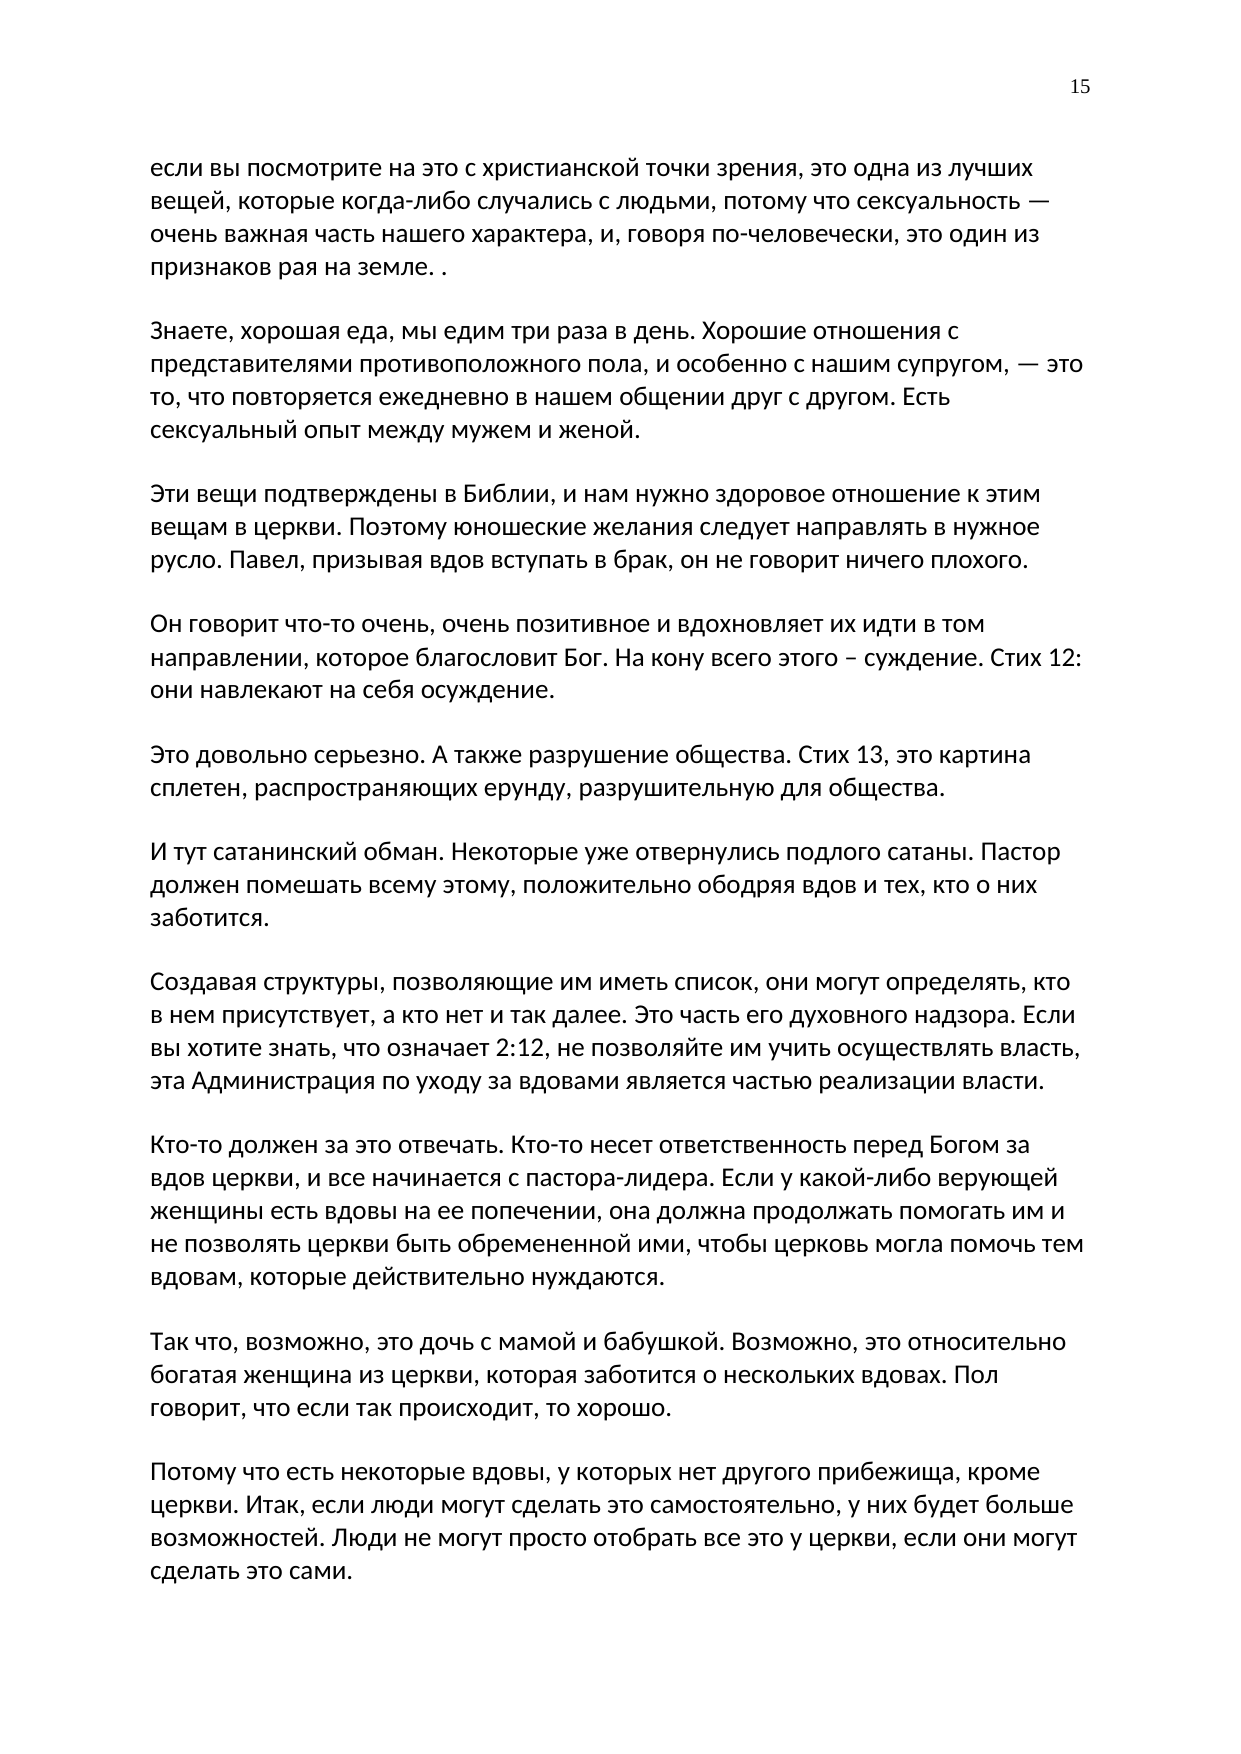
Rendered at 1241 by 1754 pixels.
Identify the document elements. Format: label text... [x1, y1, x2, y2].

text Потому что есть некоторые вдовы, у которых нет другого прибежища, кроме церкви. Итак, если люди могут сделать это самостоятельно, у них будет больше возможностей. Люди не могут просто отобрать все это у церкви, если они могут сделать это сами. [150, 1454, 1090, 1586]
text Так что, возможно, это дочь с мамой и бабушкой. Возможно, это относительно богатая женщина из церкви, которая заботится о нескольких вдовах. Пол говорит, что если так происходит, то хорошо. [150, 1324, 1090, 1423]
text И тут сатанинский обман. Некоторые уже отвернулись подлого сатаны. Пастор должен помешать всему этому, положительно ободряя вдов и тех, кто о них заботится. [150, 834, 1090, 933]
text Он говорит что-то очень, очень позитивное и вдохновляет их идти в том направлении, которое благословит Бог. На кону всего этого – суждение. Стих 12: они навлекают на себя осуждение. [150, 607, 1090, 706]
text Создавая структуры, позволяющие им иметь список, они могут определять, кто в нем присутствует, а кто нет и так далее. Это часть его духовного надзора. Если вы хотите знать, что означает 2:12, не позволяйте им учить осуществлять власть, эта Администрация по уходу за вдовами является частью реализации власти. [150, 964, 1090, 1096]
text Знаете, хорошая еда, мы едим три раза в день. Хорошие отношения с представителями противоположного пола, и особенно с нашим супругом, — это то, что повторяется ежедневно в нашем общении друг с другом. Есть сексуальный опыт между мужем и женой. [150, 313, 1090, 445]
text Эти вещи подтверждены в Библии, и нам нужно здоровое отношение к этим вещам в церкви. Поэтому юношеские желания следует направлять в нужное русло. Павел, призывая вдов вступать в брак, он не говорит ничего плохого. [150, 476, 1090, 576]
text Это довольно серьезно. А также разрушение общества. Стих 13, это картина сплетен, распространяющих ерунду, разрушительную для общества. [150, 737, 1090, 803]
text Кто-то должен за это отвечать. Кто-то несет ответственность перед Богом за вдов церкви, и все начинается с пастора-лидера. Если у какой-либо верующей женщины есть вдовы на ее попечении, она должна продолжать помогать им и не позволять церкви быть обремененной ими, чтобы церковь могла помочь тем вдовам, которые действительно нуждаются. [150, 1127, 1090, 1293]
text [150, 150, 1090, 282]
